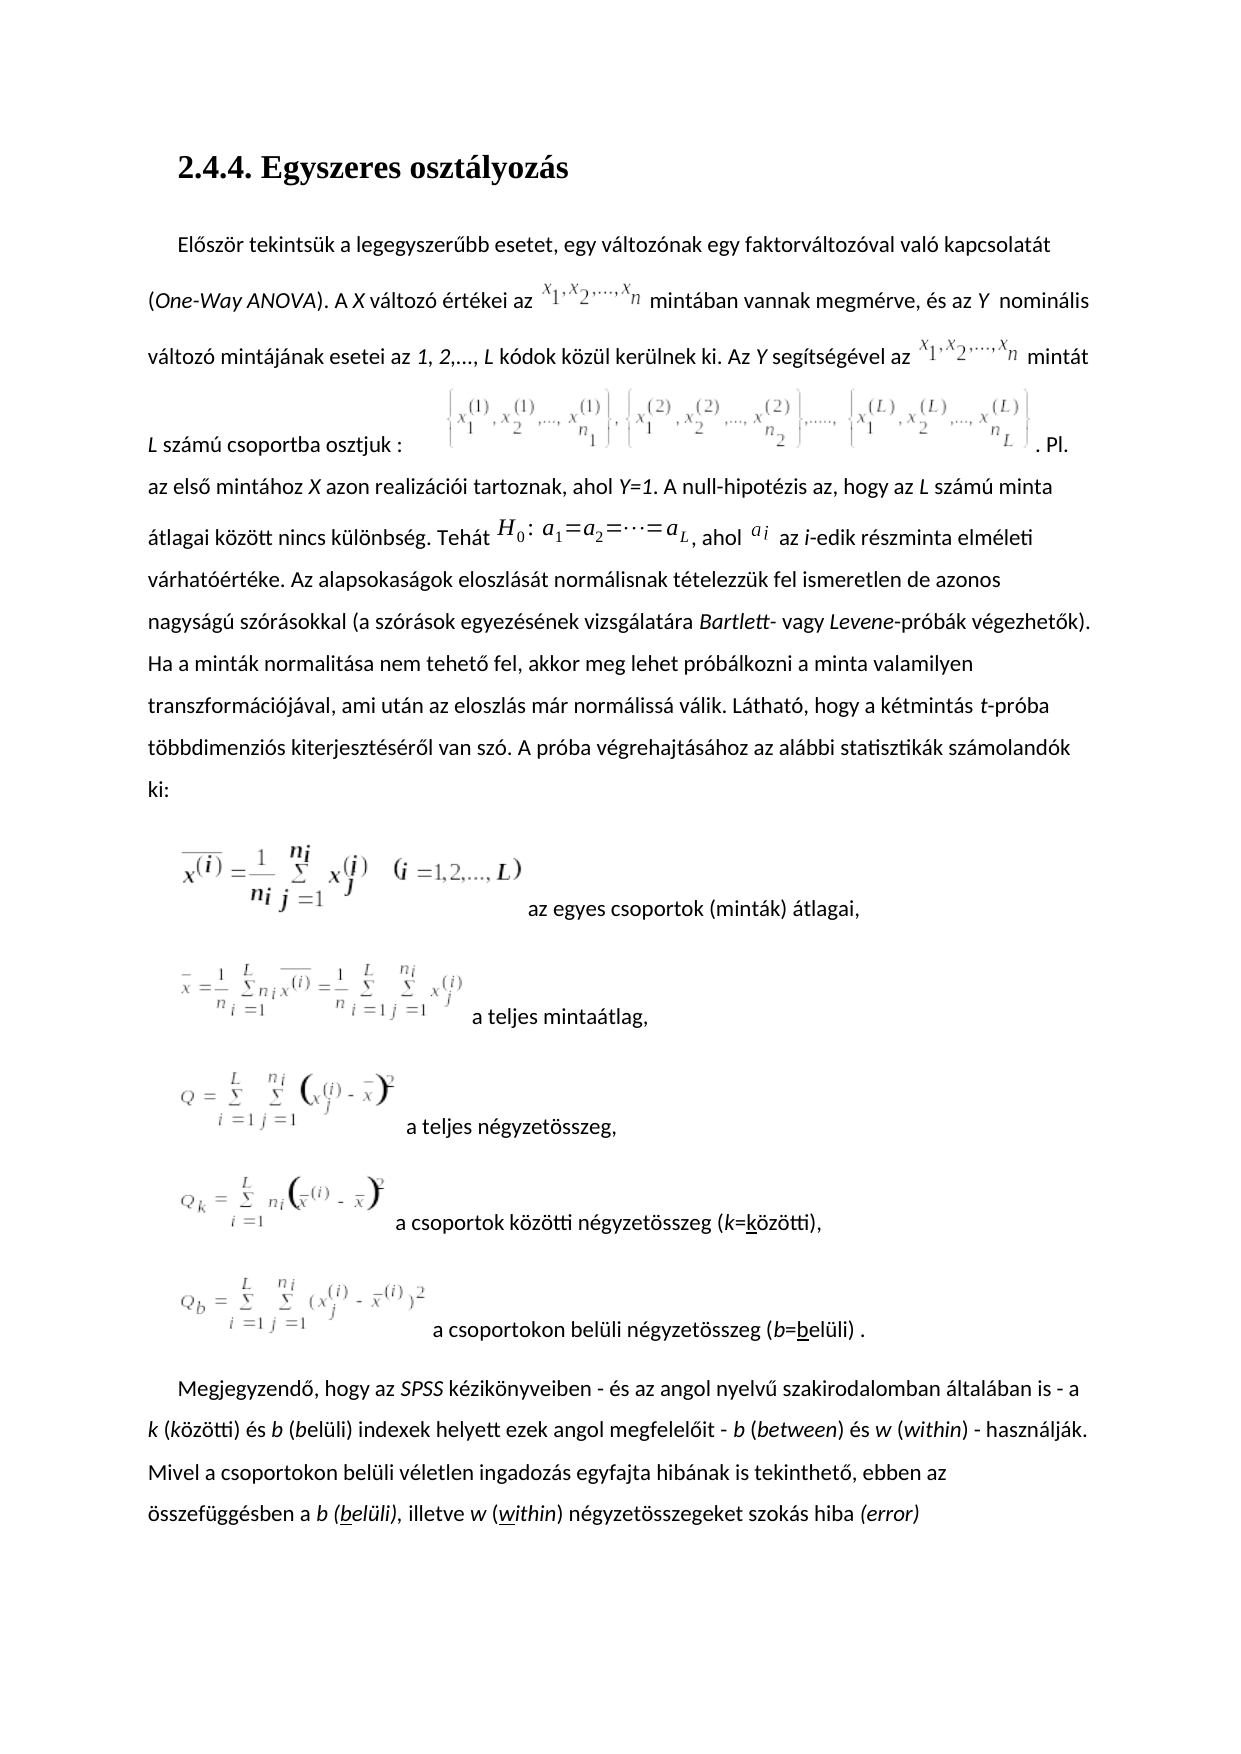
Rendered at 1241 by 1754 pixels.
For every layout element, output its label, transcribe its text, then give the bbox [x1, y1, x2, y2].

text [148, 1374, 1092, 1528]
text a csoportokon belüli négyzetösszeg (b=belüli) . [148, 1267, 1092, 1343]
subtitle 2.4.4. Egyszeres osztályozás [148, 148, 1092, 186]
text a teljes mintaátlag, [148, 953, 1092, 1030]
text Először tekintsük a legegyszerűbb esetet, egy változónak egy faktorváltozóval való kapcsolatát (One-Way ANOVA). A X változó értékei az mintában vannak megmérve, és az Y nominális változó mintájának esetei az 1, 2,..., L kódok közül kerülnek ki. Az Y segítségével az mintát L számú csoportba osztjuk : . Pl. az első mintához X azon realizációi tartoznak, ahol Y=1. A null-hipotézis az, hogy az L számú minta átlagai között nincs különbség. Tehát , ahol az i-edik részminta elméleti várhatóértéke. Az alapsokaságok eloszlását normálisnak tételezzük fel ismeretlen de azonos nagyságú szórásokkal (a szórások egyezésének vizsgálatára Bartlett- vagy Levene-próbák végezhetők). Ha a minták normalitása nem tehető fel, akkor meg lehet próbálkozni a minta valamilyen transzformációjával, ami után az eloszlás már normálissá válik. Látható, hogy a kétmintás t-próba többdimenziós kiterjesztéséről van szó. A próba végrehajtásához az alábbi statisztikák számolandók ki: [148, 230, 1092, 803]
text a csoportok közötti négyzetösszeg (k=közötti), [148, 1171, 1092, 1236]
text az egyes csoportok (minták) átlagai, [148, 834, 1092, 922]
text a teljes négyzetösszeg, [148, 1061, 1092, 1140]
